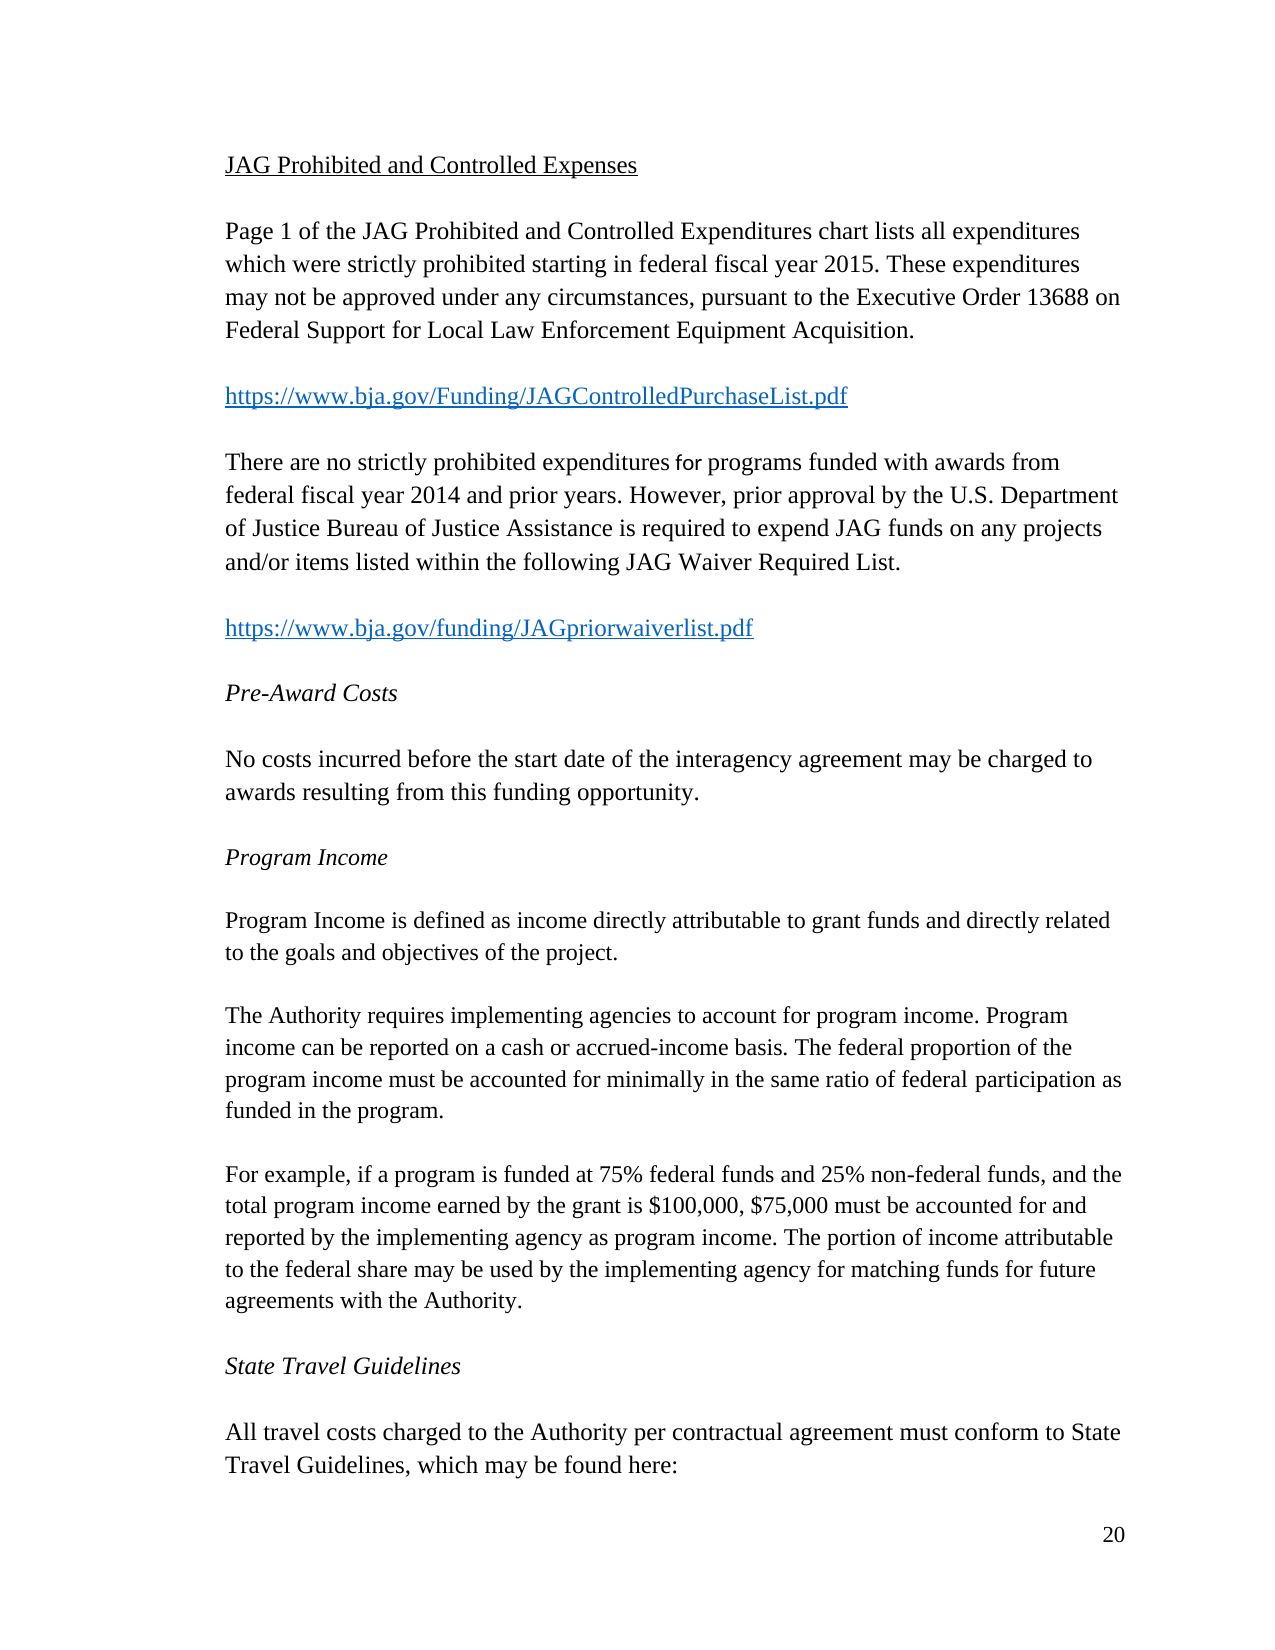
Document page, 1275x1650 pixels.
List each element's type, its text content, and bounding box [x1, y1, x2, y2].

text State Travel Guidelines [225, 1351, 1125, 1380]
text Program Income [150, 843, 1125, 871]
text https://www.bja.gov/Funding/JAGControlledPurchaseList.pdf [225, 381, 1125, 410]
text No costs incurred before the start date of the interagency agreement may be charged to awards resulting from this funding opportunity. [225, 744, 1125, 806]
text All travel costs charged to the Authority per contractual agreement must conform to State Travel Guidelines, which may be found here: [225, 1417, 1125, 1479]
text Page 1 of the JAG Prohibited and Controlled Expenditures chart lists all expenditures which were strictly prohibited starting in federal fiscal year 2015. These expenditures may not be approved under any circumstances, pursuant to the Executive Order 13688 on Federal Support for Local Law Enforcement Equipment Acquisition. [225, 216, 1125, 344]
text JAG Prohibited and Controlled Expenses [225, 150, 1125, 179]
text Program Income is defined as income directly attributable to grant funds and directly related to the goals and objectives of the project. [225, 906, 1125, 966]
text There are no strictly prohibited expenditures for programs funded with awards from federal fiscal year 2014 and prior years. However, prior approval by the U.S. Department of Justice Bureau of Justice Assistance is required to expend JAG funds on any projects and/or items listed within the following JAG Waiver Required List. [225, 447, 1125, 575]
text https://www.bja.gov/funding/JAGpriorwaiverlist.pdf [225, 613, 1125, 641]
text Pre-Award Costs [225, 678, 1125, 707]
text The Authority requires implementing agencies to account for program income. Program income can be reported on a cash or accrued-income basis. The federal proportion of the program income must be accounted for minimally in the same ratio of federal participation as funded in the program. [225, 1001, 1125, 1124]
text For example, if a program is funded at 75% federal funds and 25% non-federal funds, and the total program income earned by the grant is $100,000, $75,000 must be accounted for and reported by the implementing agency as program income. The portion of income attributable to the federal share may be used by the implementing agency for matching funds for future agreements with the Authority. [225, 1159, 1125, 1314]
